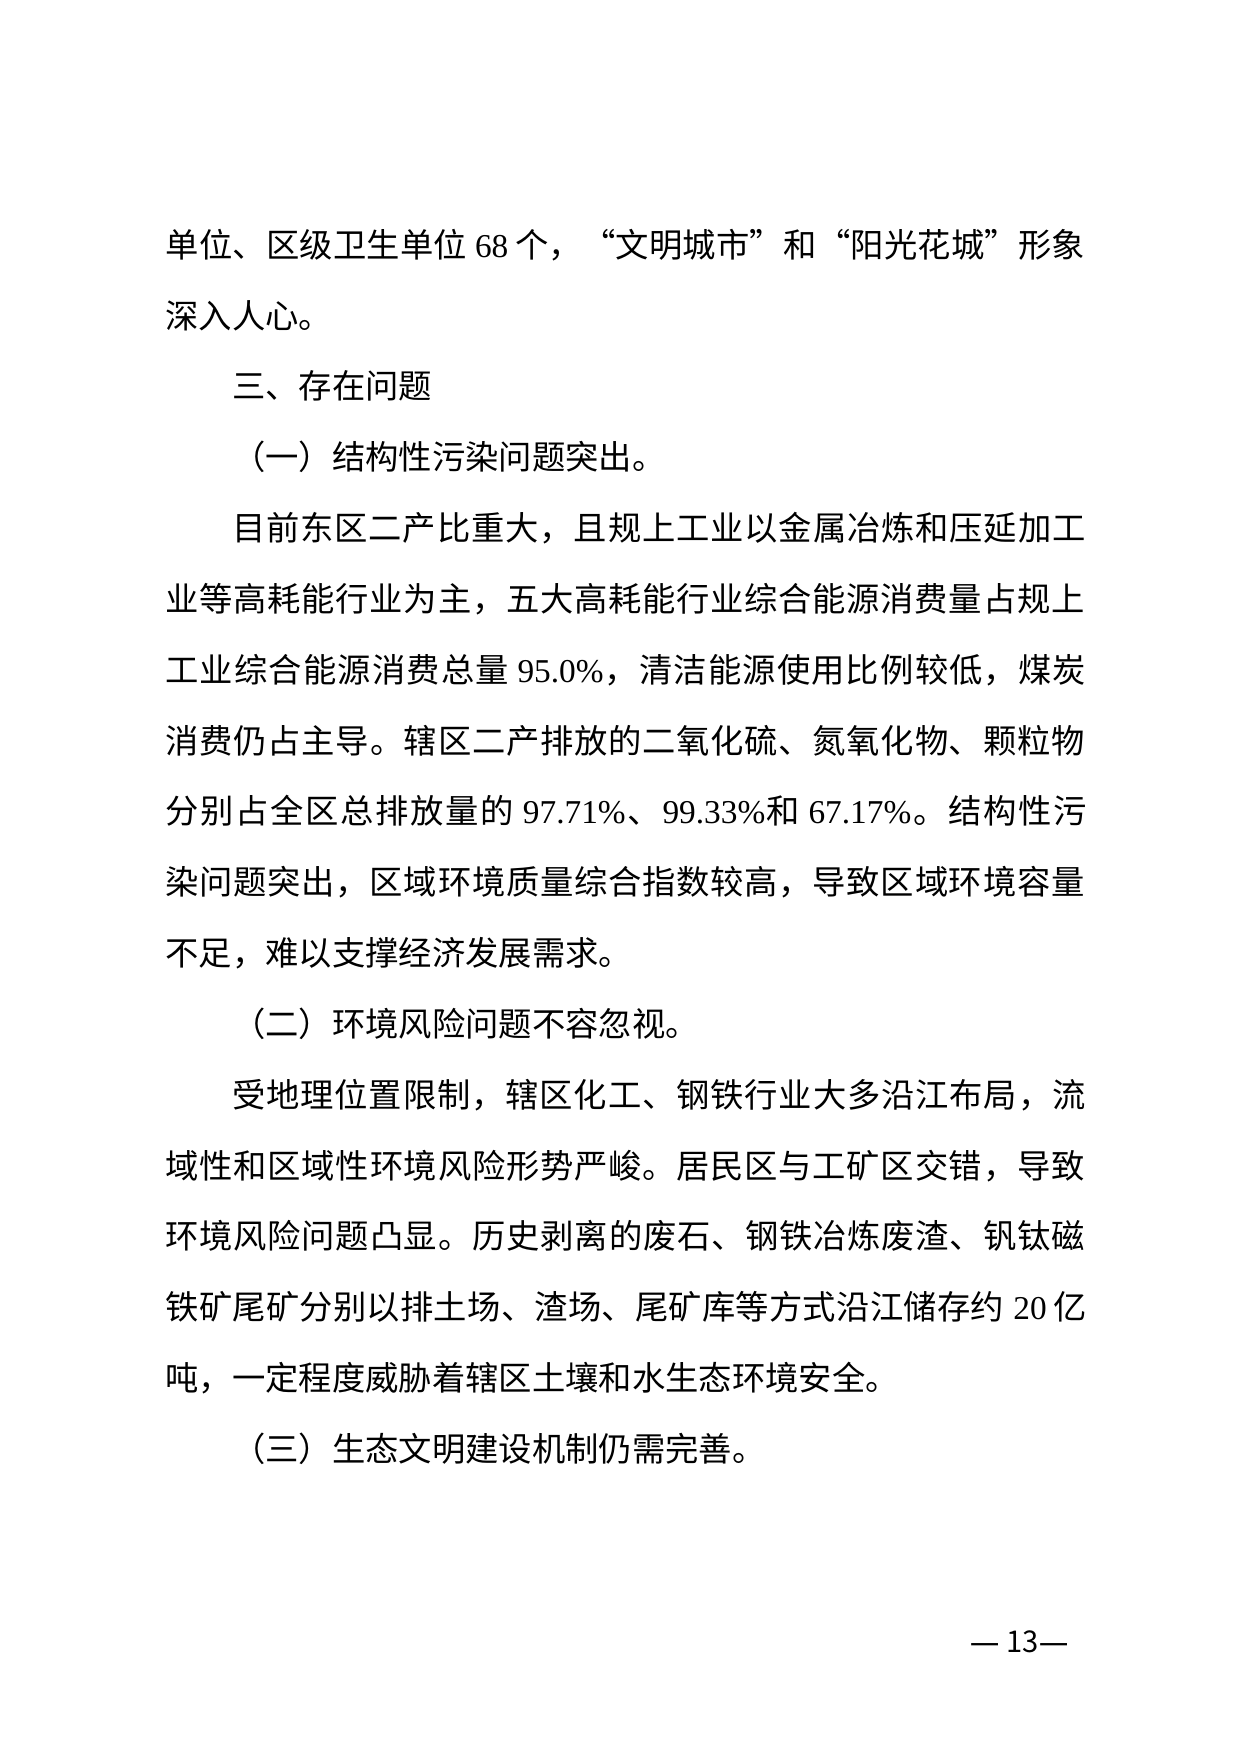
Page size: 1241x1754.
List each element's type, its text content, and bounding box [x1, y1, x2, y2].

text （二）环境风险问题不容忽视。 [165, 998, 1087, 1046]
text 受地理位置限制，辖区化工、钢铁行业大多沿江布局，流域性和区域性环境风险形势严峻。居民区与工矿区交错，导致环境风险问题凸显。历史剥离的废石、钢铁冶炼废渣、钒钛磁铁矿尾矿分别以排土场、渣场、尾矿库等方式沿江储存约20亿吨，一定程度威胁着辖区土壤和水生态环境安全。 [165, 1068, 1087, 1400]
text （一）结构性污染问题突出。 [165, 431, 1087, 479]
text （三）生态文明建设机制仍需完善。 [165, 1423, 1087, 1471]
text 目前东区二产比重大，且规上工业以金属冶炼和压延加工业等高耗能行业为主，五大高耗能行业综合能源消费量占规上工业综合能源消费总量95.0%，清洁能源使用比例较低，煤炭消费仍占主导。辖区二产排放的二氧化硫、氮氧化物、颗粒物分别占全区总排放量的97.71%、99.33%和67.17%。结构性污染问题突出，区域环境质量综合指数较高，导致区域环境容量不足，难以支撑经济发展需求。 [165, 502, 1087, 975]
subtitle 三、存在问题 [165, 360, 1087, 408]
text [165, 218, 1087, 338]
